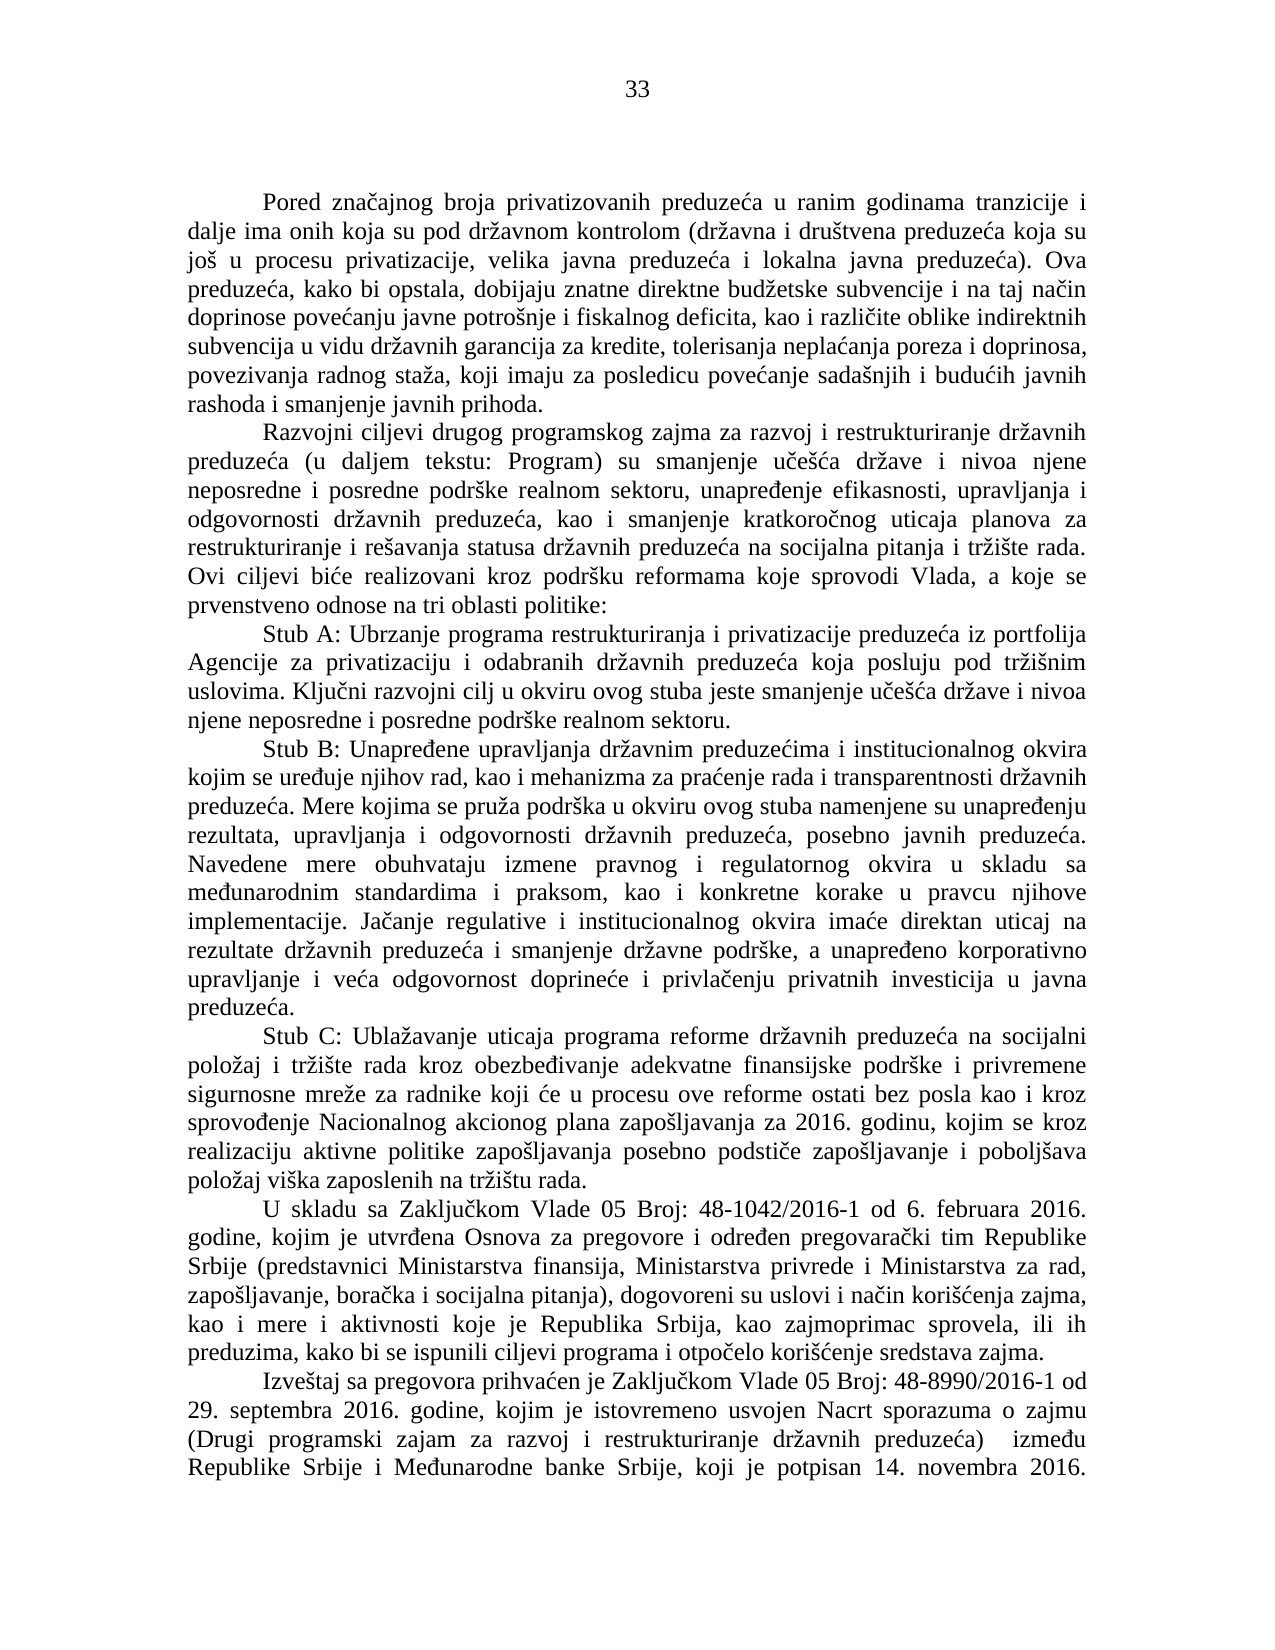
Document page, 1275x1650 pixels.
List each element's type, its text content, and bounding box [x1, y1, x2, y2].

text Pored značajnog broja privatizovanih preduzeća u ranim godinama tranzicije i dalje ima onih koja su pod državnom kontrolom (državna i društvena preduzeća koja su još u procesu privatizacije, velika javna preduzeća i lokalna javna preduzeća). Ova preduzeća, kako bi opstala, dobijaju znatne direktne budžetske subvencije i na taj način doprinose povećanju javne potrošnje i fiskalnog deficita, kao i različite oblike indirektnih subvencija u vidu državnih garancija za kredite, tolerisanja neplaćanja poreza i doprinosa, povezivanja radnog staža, koji imaju za posledicu povećanje sadašnjih i budućih javnih rashoda i smanjenje javnih prihoda. [187, 187, 1087, 417]
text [187, 1366, 1087, 1481]
text Razvojni ciljevi drugog programskog zajma za razvoj i restrukturiranje državnih preduzeća (u daljem tekstu: Program) su smanjenje učešća države i nivoa njene neposredne i posredne podrške realnom sektoru, unapređenje efikasnosti, upravljanja i odgovornosti državnih preduzeća, kao i smanjenje kratkoročnog uticaja planova za restrukturiranje i rešavanja statusa državnih preduzeća na socijalna pitanja i tržište rada. Ovi ciljevi biće realizovani kroz podršku reformama koje sprovodi Vlada, a koje se prvenstveno odnose na tri oblasti politike: [187, 417, 1087, 619]
text U skladu sa Zaključkom Vlade 05 Broj: 48-1042/2016-1 od 6. februara 2016. godine, kojim je utvrđena Osnova za pregovore i određen pregovarački tim Republike Srbije (predstavnici Ministarstva finansija, Ministarstva privrede i Ministarstva za rad, zapošljavanje, boračka i socijalna pitanja), dogovoreni su uslovi i način korišćenja zajma, kao i mere i aktivnosti koje je Republika Srbija, kao zajmoprimac sprovela, ili ih preduzima, kako bi se ispunili ciljevi programa i otpočelo korišćenje sredstava zajma. [187, 1194, 1087, 1366]
text Stub B: Unapređene upravljanja državnim preduzećima i institucionalnog okvira kojim se uređuje njihov rad, kao i mehanizma za praćenje rada i transparentnosti državnih preduzeća. Mere kojima se pruža podrška u okviru ovog stuba namenjene su unapređenju rezultata, upravljanja i odgovornosti državnih preduzeća, posebno javnih preduzeća. Navedene mere obuhvataju izmene pravnog i regulatornog okvira u skladu sa međunarodnim standardima i praksom, kao i konkretne korake u pravcu njihove implementacije. Jačanje regulative i institucionalnog okvira imaće direktan uticaj na rezultate državnih preduzeća i smanjenje državne podrške, a unapređeno korporativno upravljanje i veća odgovornost doprineće i privlačenju privatnih investicija u javna preduzeća. [187, 734, 1087, 1021]
text Stub A: Ubrzanje programa restrukturiranja i privatizacije preduzeća iz portfolija Agencije za privatizaciju i odabranih državnih preduzeća koja posluju pod tržišnim uslovima. Ključni razvojni cilj u okviru ovog stuba jeste smanjenje učešća države i nivoa njene neposredne i posredne podrške realnom sektoru. [187, 619, 1087, 734]
text Stub C: Ublažavanje uticaja programa reforme državnih preduzeća na socijalni položaj i tržište rada kroz obezbeđivanje adekvatne finansijske podrške i privremene sigurnosne mreže za radnike koji će u procesu ove reforme ostati bez posla kao i kroz sprovođenje Nacionalnog akcionog plana zapošljavanja za 2016. godinu, kojim se kroz realizaciju aktivne politike zapošljavanja posebno podstiče zapošljavanje i poboljšava položaj viška zaposlenih na tržištu rada. [187, 1021, 1087, 1194]
